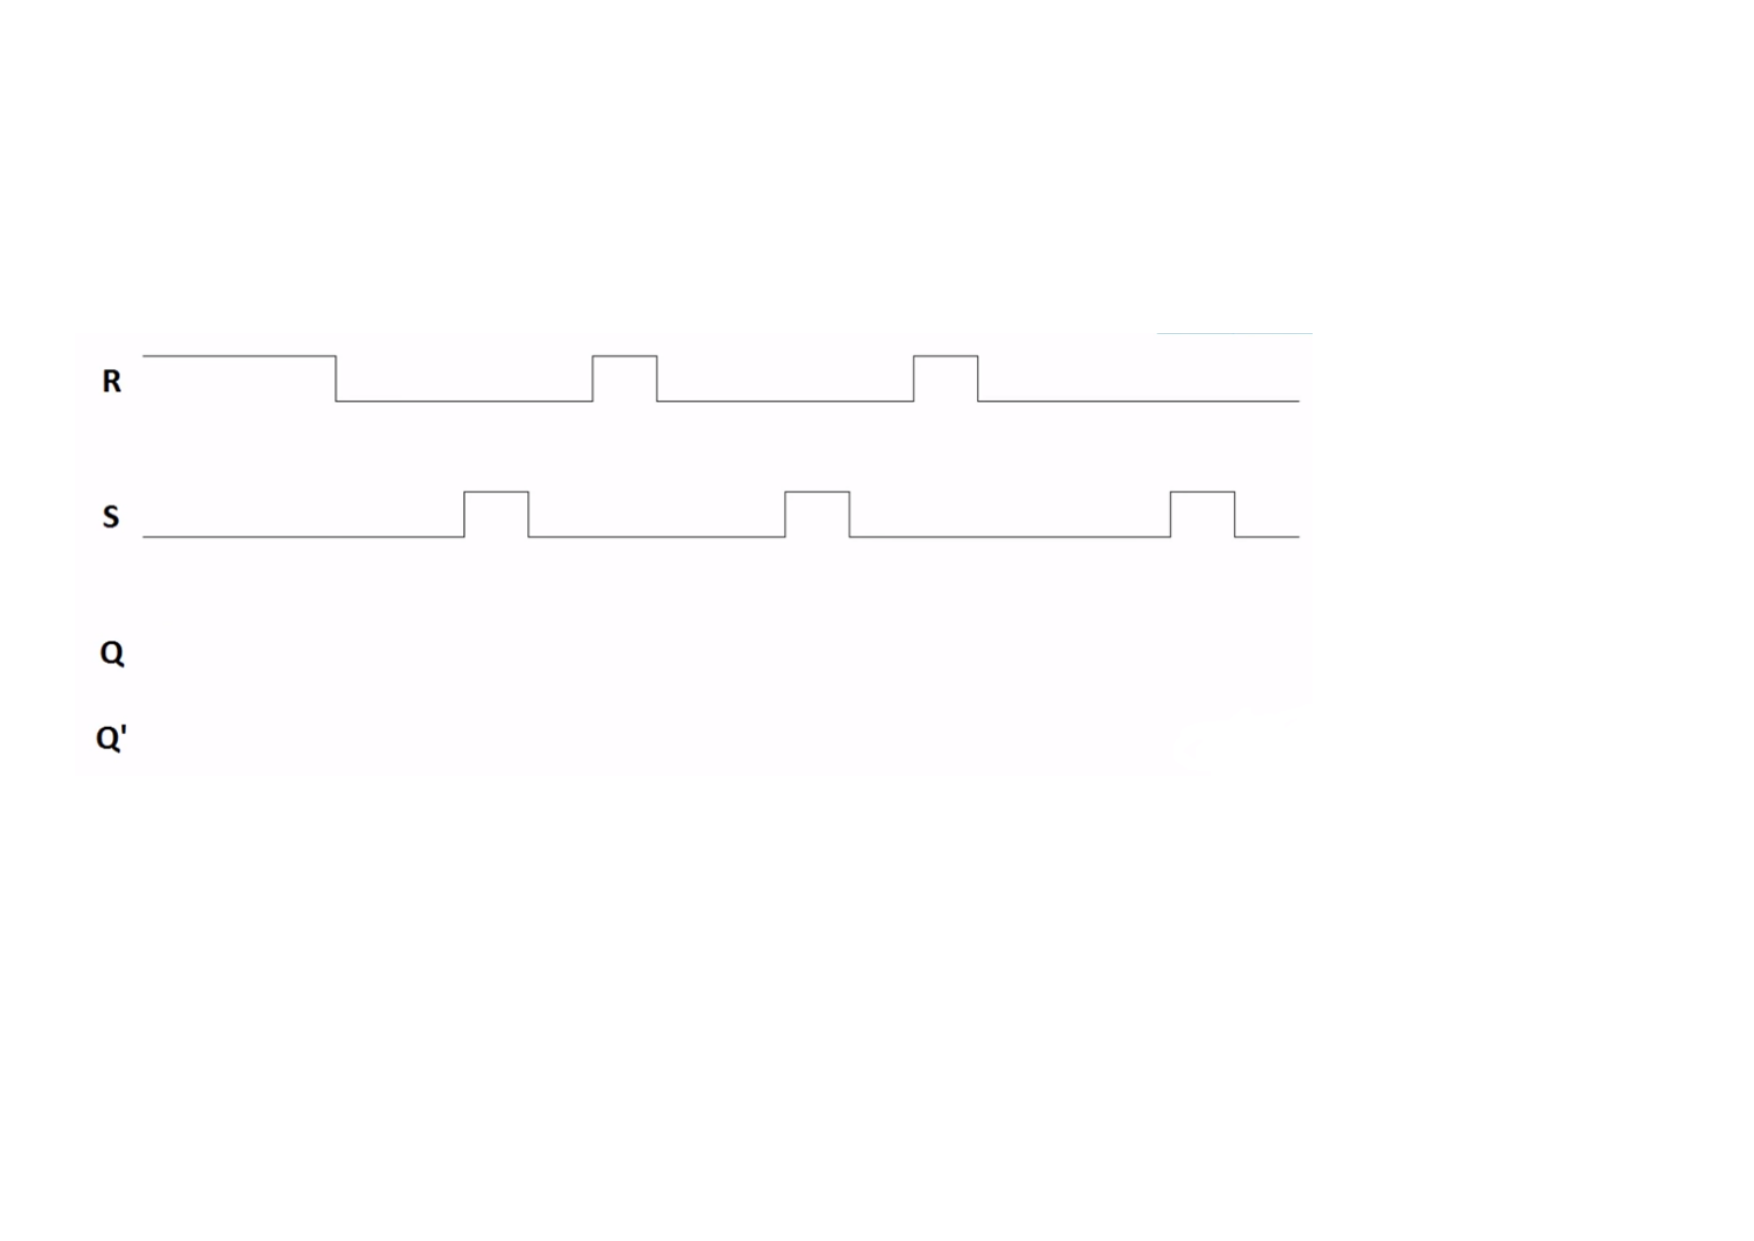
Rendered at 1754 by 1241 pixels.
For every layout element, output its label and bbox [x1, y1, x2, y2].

picture [75, 333, 1313, 776]
